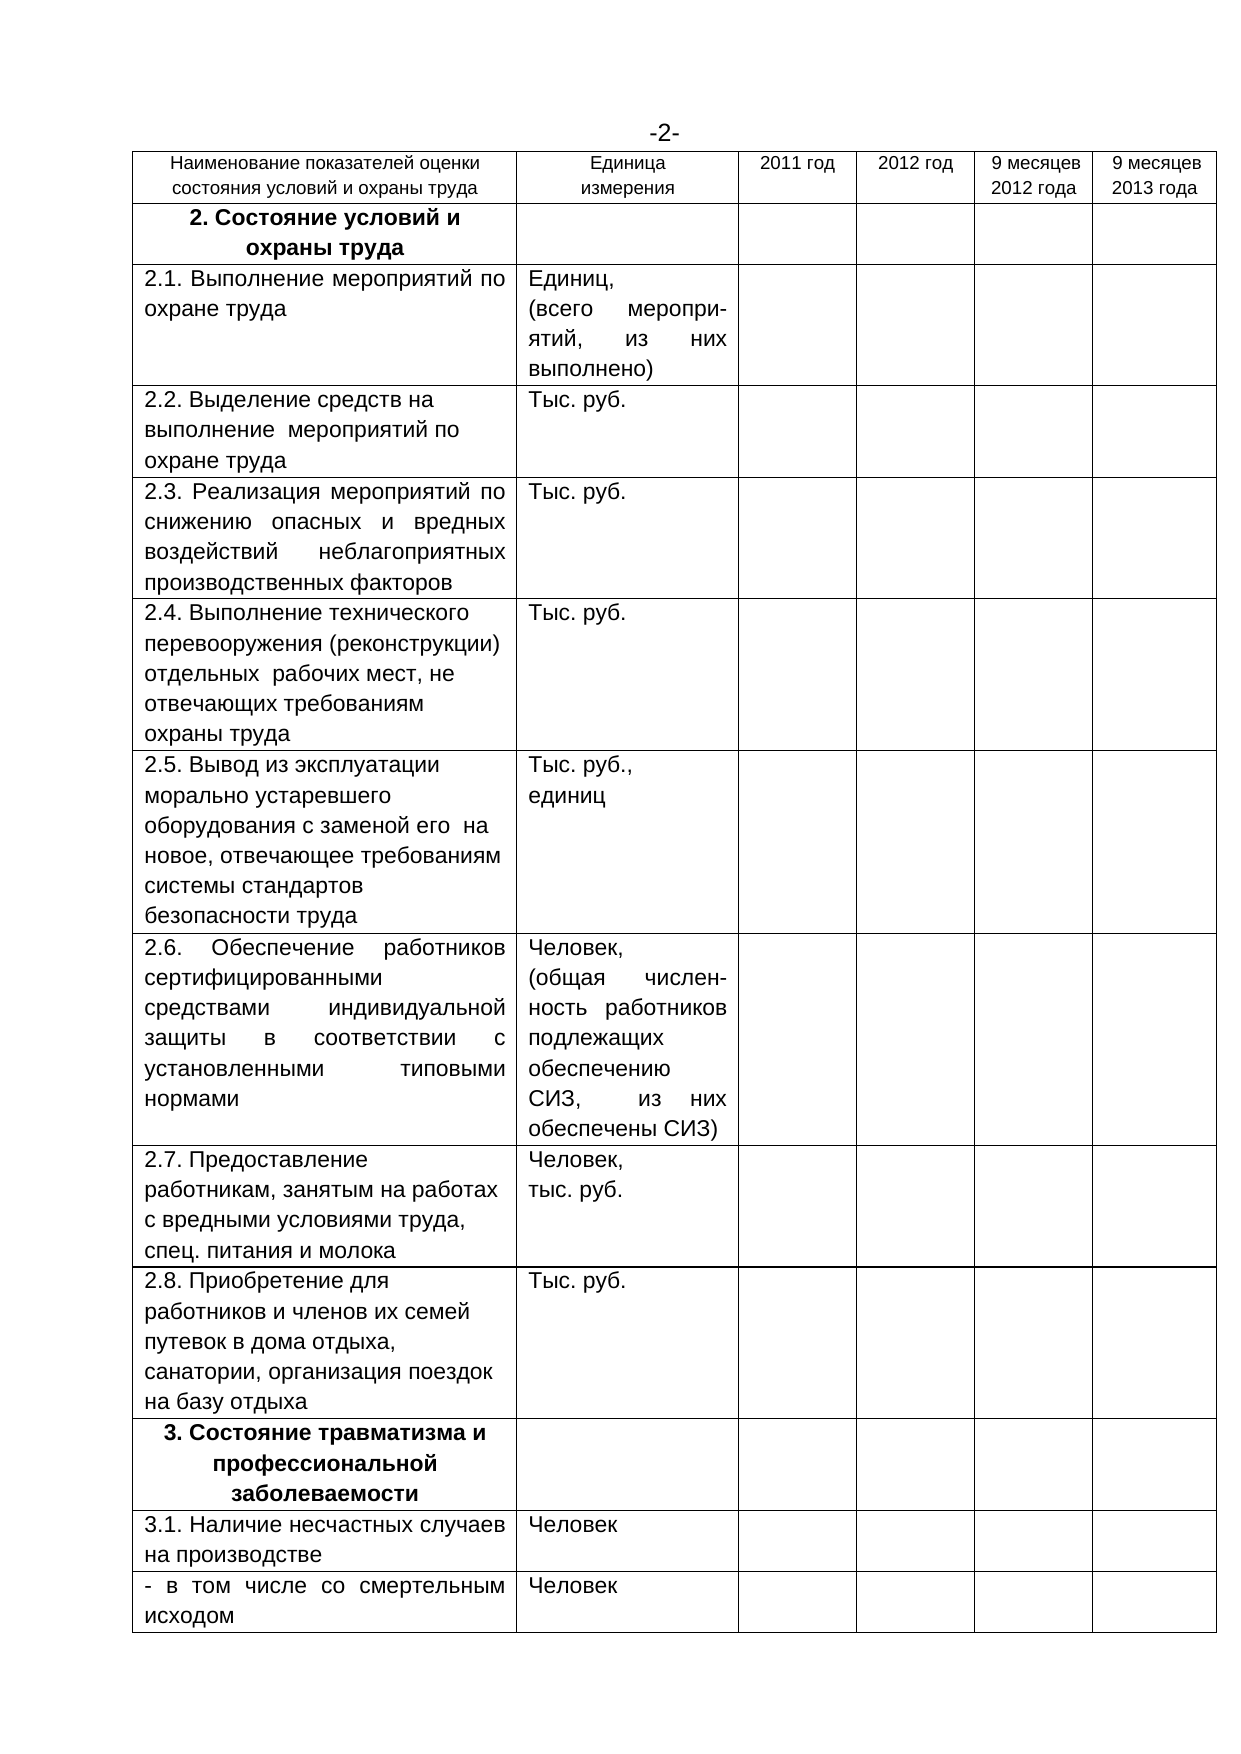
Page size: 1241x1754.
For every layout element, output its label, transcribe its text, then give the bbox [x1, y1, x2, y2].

table_cell [1093, 1419, 1216, 1509]
table_cell [1093, 599, 1216, 750]
table_cell [1093, 1146, 1216, 1266]
table_header 2011 год [739, 152, 856, 202]
text -2- [177, 118, 1152, 147]
table_cell [739, 1268, 856, 1418]
table_cell [975, 751, 1092, 933]
table_cell [857, 934, 974, 1145]
table_cell Человек, тыс. руб. [517, 1146, 738, 1266]
table_cell [1093, 1572, 1216, 1632]
table_cell [739, 1511, 856, 1571]
table_cell [857, 478, 974, 598]
table_cell [1093, 478, 1216, 598]
table_header 9 месяцев 2012 года [975, 152, 1092, 202]
table_cell [975, 599, 1092, 750]
table_cell Тыс. руб. [517, 1268, 738, 1418]
table_cell 2.5. Вывод из эксплуатации морально устаревшего оборудования с заменой его на новое, отвечающее требованиям системы стандартов безопасности труда [133, 751, 516, 933]
table_cell [1093, 751, 1216, 933]
table_cell [739, 478, 856, 598]
table_header Наименование показателей оценки состояния условий и охраны труда [133, 152, 516, 202]
table_cell [1093, 934, 1216, 1145]
table_cell [857, 1572, 974, 1632]
table_cell 2.3. Реализация мероприятий по снижению опасных и вредных воздействий неблагоприятных производственных факторов [133, 478, 516, 598]
table_cell [857, 751, 974, 933]
table_cell [975, 1268, 1092, 1418]
table_cell 2.8. Приобретение для работников и членов их семей путевок в дома отдыха, санатории, организация поездок на базу отдыха [133, 1268, 516, 1418]
table_cell [857, 265, 974, 385]
table_cell [975, 934, 1092, 1145]
table_cell [739, 204, 856, 263]
table_cell [975, 1572, 1092, 1632]
table_cell 3. Состояние травматизма и профессиональной заболеваемости [133, 1419, 516, 1509]
table_cell [857, 1419, 974, 1509]
table_cell [517, 1419, 738, 1509]
table_cell [857, 204, 974, 263]
table_cell [857, 1268, 974, 1418]
table_cell [857, 386, 974, 477]
table_cell [975, 204, 1092, 263]
table_cell [1093, 265, 1216, 385]
table_cell 2.4. Выполнение технического перевооружения (реконструкции) отдельных рабочих мест, не отвечающих требованиям охраны труда [133, 599, 516, 750]
table_cell Человек, (общая числен-ность работников подлежащих обеспечению СИЗ, из них обеспечены СИЗ) [517, 934, 738, 1145]
table_cell [975, 386, 1092, 477]
table_cell [975, 1419, 1092, 1509]
table_cell Тыс. руб., единиц [517, 751, 738, 933]
table_cell Человек [517, 1511, 738, 1571]
table_cell Тыс. руб. [517, 386, 738, 477]
table_cell [739, 751, 856, 933]
table_cell [975, 478, 1092, 598]
table_cell 2.6. Обеспечение работников сертифицированными средствами индивидуальной защиты в соответствии с установленными типовыми нормами [133, 934, 516, 1145]
table_cell Тыс. руб. [517, 478, 738, 598]
table_cell [1093, 386, 1216, 477]
table_cell [975, 1511, 1092, 1571]
table_cell Единиц, (всего меропри-ятий, из них выполнено) [517, 265, 738, 385]
table_cell [857, 599, 974, 750]
table_cell Человек [517, 1572, 738, 1632]
table_cell [739, 265, 856, 385]
table_cell [857, 1146, 974, 1266]
table_cell 2.7. Предоставление работникам, занятым на работах с вредными условиями труда, спец. питания и молока [133, 1146, 516, 1266]
table_cell 2.1. Выполнение мероприятий по охране труда [133, 265, 516, 385]
table_cell [1093, 1511, 1216, 1571]
table_cell Тыс. руб. [517, 599, 738, 750]
table_cell [857, 1511, 974, 1571]
table_cell [739, 1146, 856, 1266]
table_cell [975, 1146, 1092, 1266]
table_cell [517, 204, 738, 263]
table_cell [975, 265, 1092, 385]
table_cell 3.1. Наличие несчастных случаев на производстве [133, 1511, 516, 1571]
table_cell [739, 599, 856, 750]
table_cell [739, 386, 856, 477]
table_cell 2. Состояние условий и охраны труда [133, 204, 516, 263]
table_header 9 месяцев 2013 года [1093, 152, 1216, 202]
table_cell [1093, 204, 1216, 263]
table_cell [739, 934, 856, 1145]
table_header Единица измерения [517, 152, 738, 202]
table_cell [739, 1572, 856, 1632]
table_cell [1093, 1268, 1216, 1418]
table_cell - в том числе со смертельным исходом [133, 1572, 516, 1632]
table_cell [739, 1419, 856, 1509]
table_cell 2.2. Выделение средств на выполнение мероприятий по охране труда [133, 386, 516, 477]
table_header 2012 год [857, 152, 974, 202]
